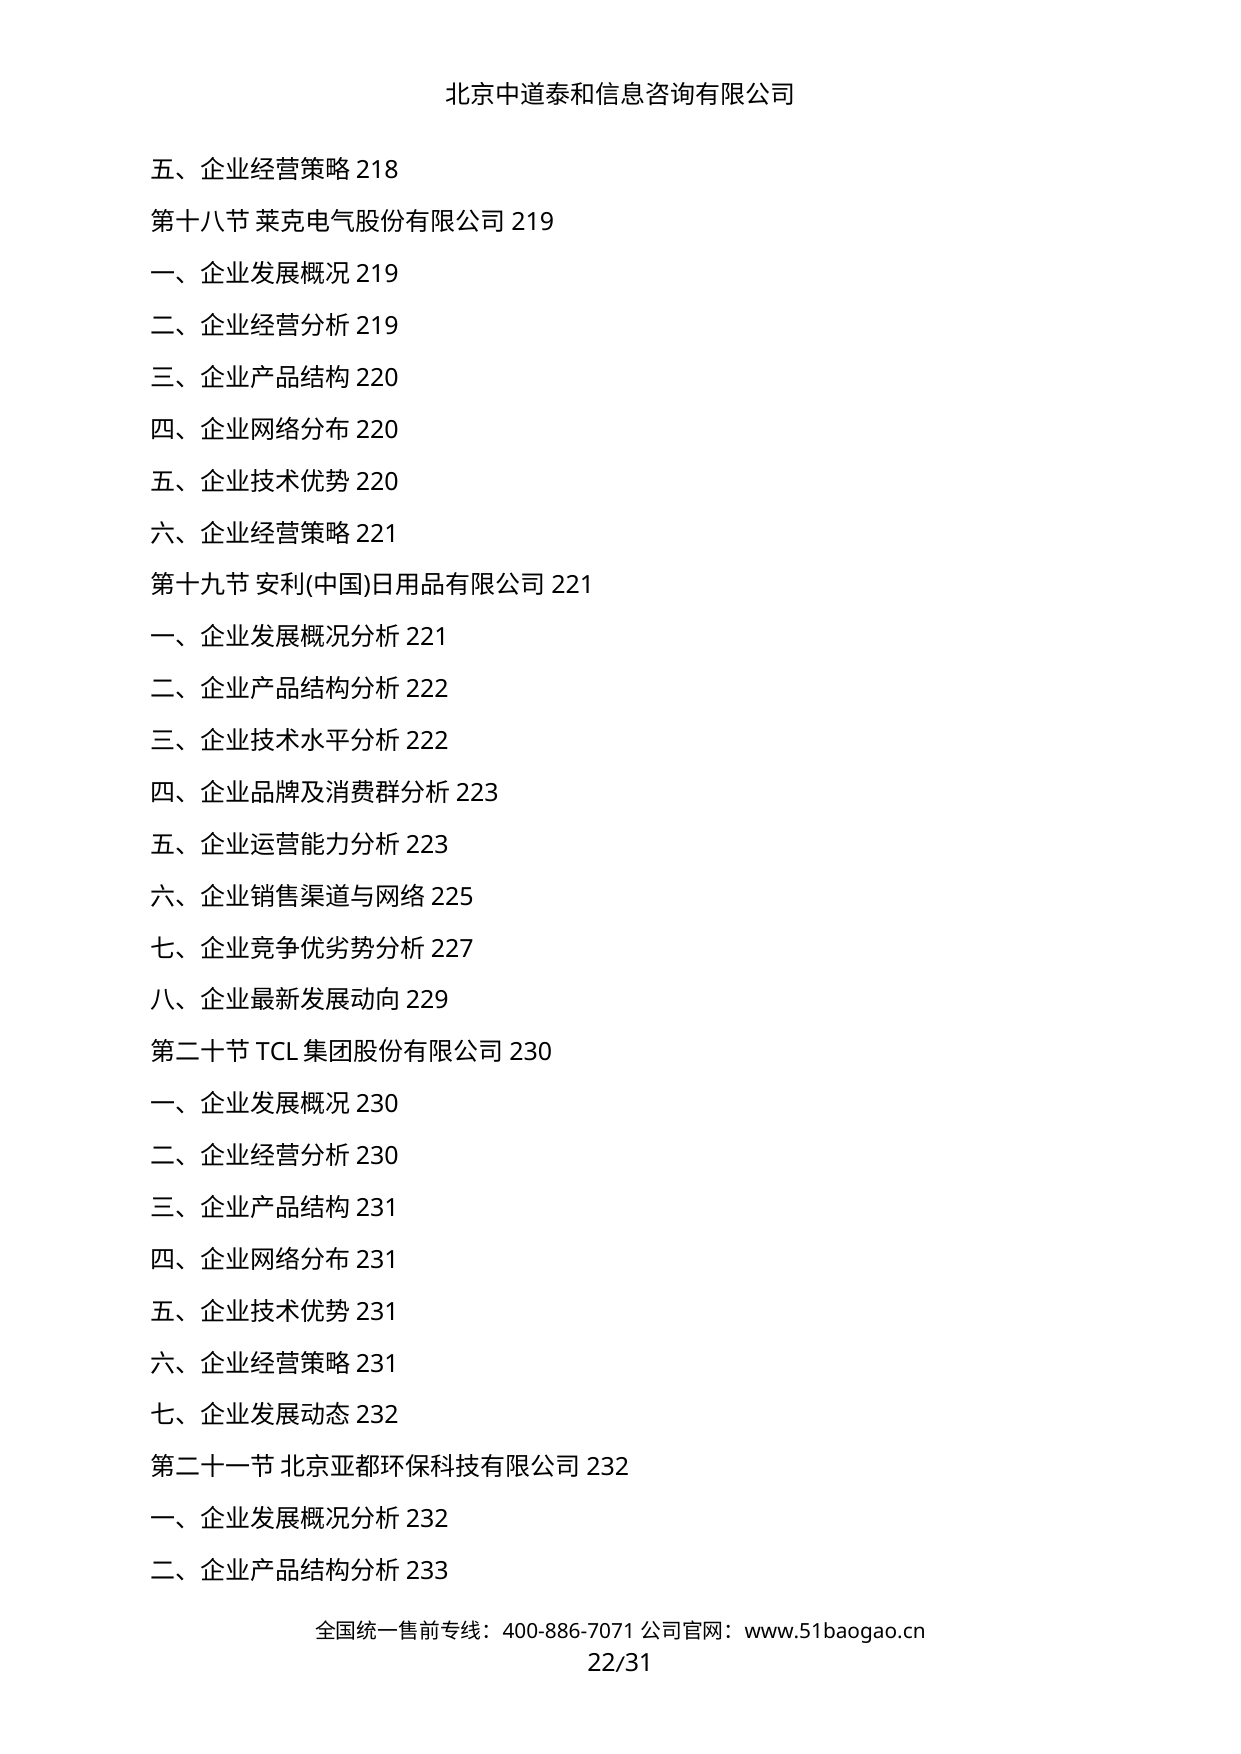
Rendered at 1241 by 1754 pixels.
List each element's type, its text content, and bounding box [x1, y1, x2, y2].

text 四、企业网络分布 220 [150, 409, 1090, 446]
text 二、企业经营分析 230 [150, 1136, 1090, 1172]
text 三、企业产品结构 231 [150, 1187, 1090, 1224]
text 五、企业经营策略 218 [150, 150, 1090, 186]
text 七、企业发展动态 232 [150, 1395, 1090, 1431]
text 五、企业运营能力分析 223 [150, 824, 1090, 861]
text 二、企业产品结构分析 233 [150, 1551, 1090, 1587]
text 六、企业销售渠道与网络 225 [150, 876, 1090, 912]
text 五、企业技术优势 220 [150, 461, 1090, 497]
text 第十九节 安利(中国)日用品有限公司 221 [150, 565, 1090, 601]
text 三、企业技术水平分析 222 [150, 721, 1090, 757]
text 一、企业发展概况分析 221 [150, 617, 1090, 653]
text 一、企业发展概况分析 232 [150, 1499, 1090, 1535]
text 五、企业技术优势 231 [150, 1291, 1090, 1327]
text 第二十节 TCL集团股份有限公司 230 [150, 1032, 1090, 1068]
text 第二十一节 北京亚都环保科技有限公司 232 [150, 1447, 1090, 1483]
text 二、企业产品结构分析 222 [150, 669, 1090, 705]
text 七、企业竞争优劣势分析 227 [150, 928, 1090, 964]
text 一、企业发展概况 230 [150, 1084, 1090, 1120]
text 四、企业网络分布 231 [150, 1239, 1090, 1276]
text 二、企业经营分析 219 [150, 306, 1090, 342]
text 三、企业产品结构 220 [150, 357, 1090, 394]
text 六、企业经营策略 231 [150, 1343, 1090, 1379]
text 六、企业经营策略 221 [150, 513, 1090, 549]
text 八、企业最新发展动向 229 [150, 980, 1090, 1016]
text 第十八节 莱克电气股份有限公司 219 [150, 202, 1090, 238]
text 一、企业发展概况 219 [150, 254, 1090, 290]
text 四、企业品牌及消费群分析 223 [150, 772, 1090, 809]
